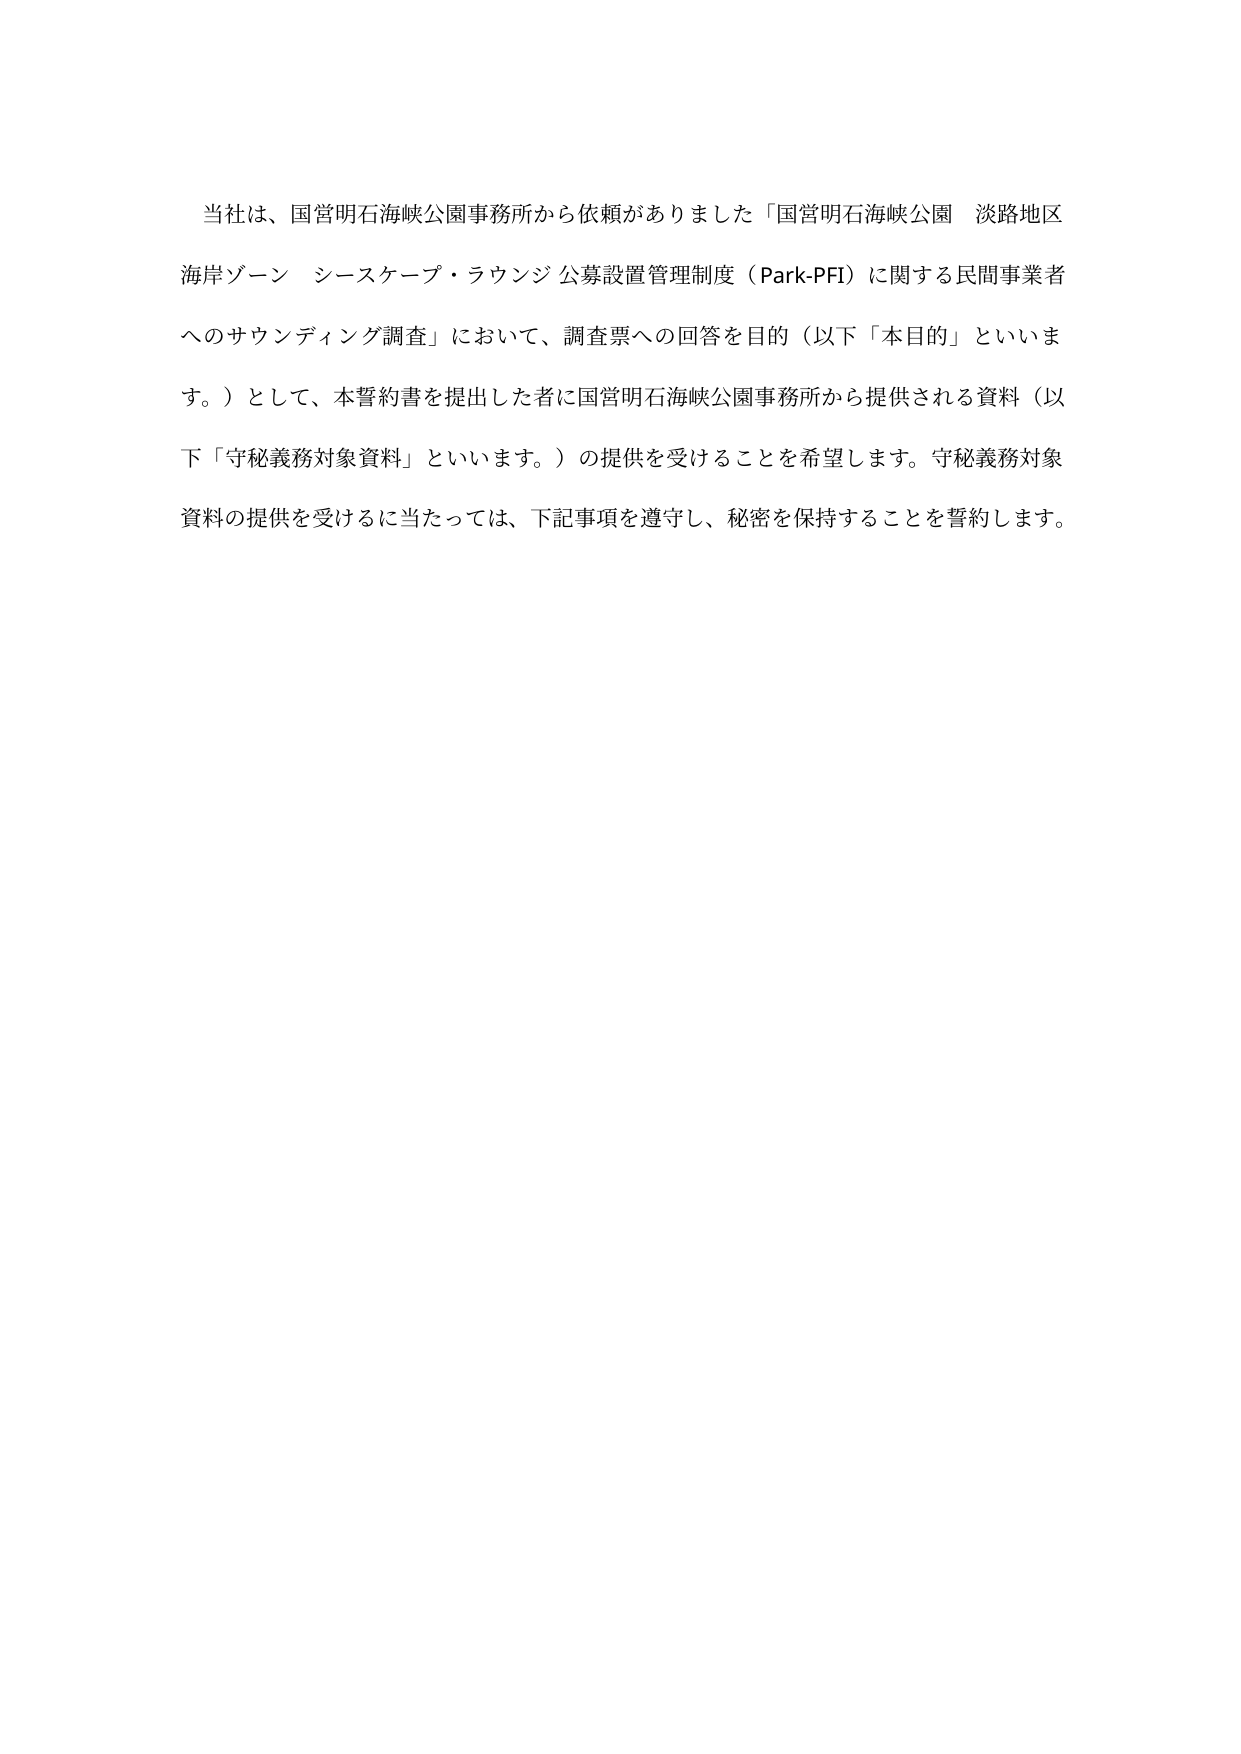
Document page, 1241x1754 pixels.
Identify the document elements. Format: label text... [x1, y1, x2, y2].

text 当社は、国営明石海峡公園事務所から依頼がありました「国営明石海峡公園 淡路地区 海岸ゾーン シースケープ・ラウンジ 公募設置管理制度（Park-PFI）に関する民間事業者へのサウンディング調査」において、調査票への回答を目的（以下「本目的」といいます。）として、本誓約書を提出した者に国営明石海峡公園事務所から提供される資料（以下「守秘義務対象資料」といいます。）の提供を受けることを希望します。守秘義務対象資料の提供を受けるに当たっては、下記事項を遵守し、秘密を保持することを誓約します。 [181, 183, 1066, 548]
